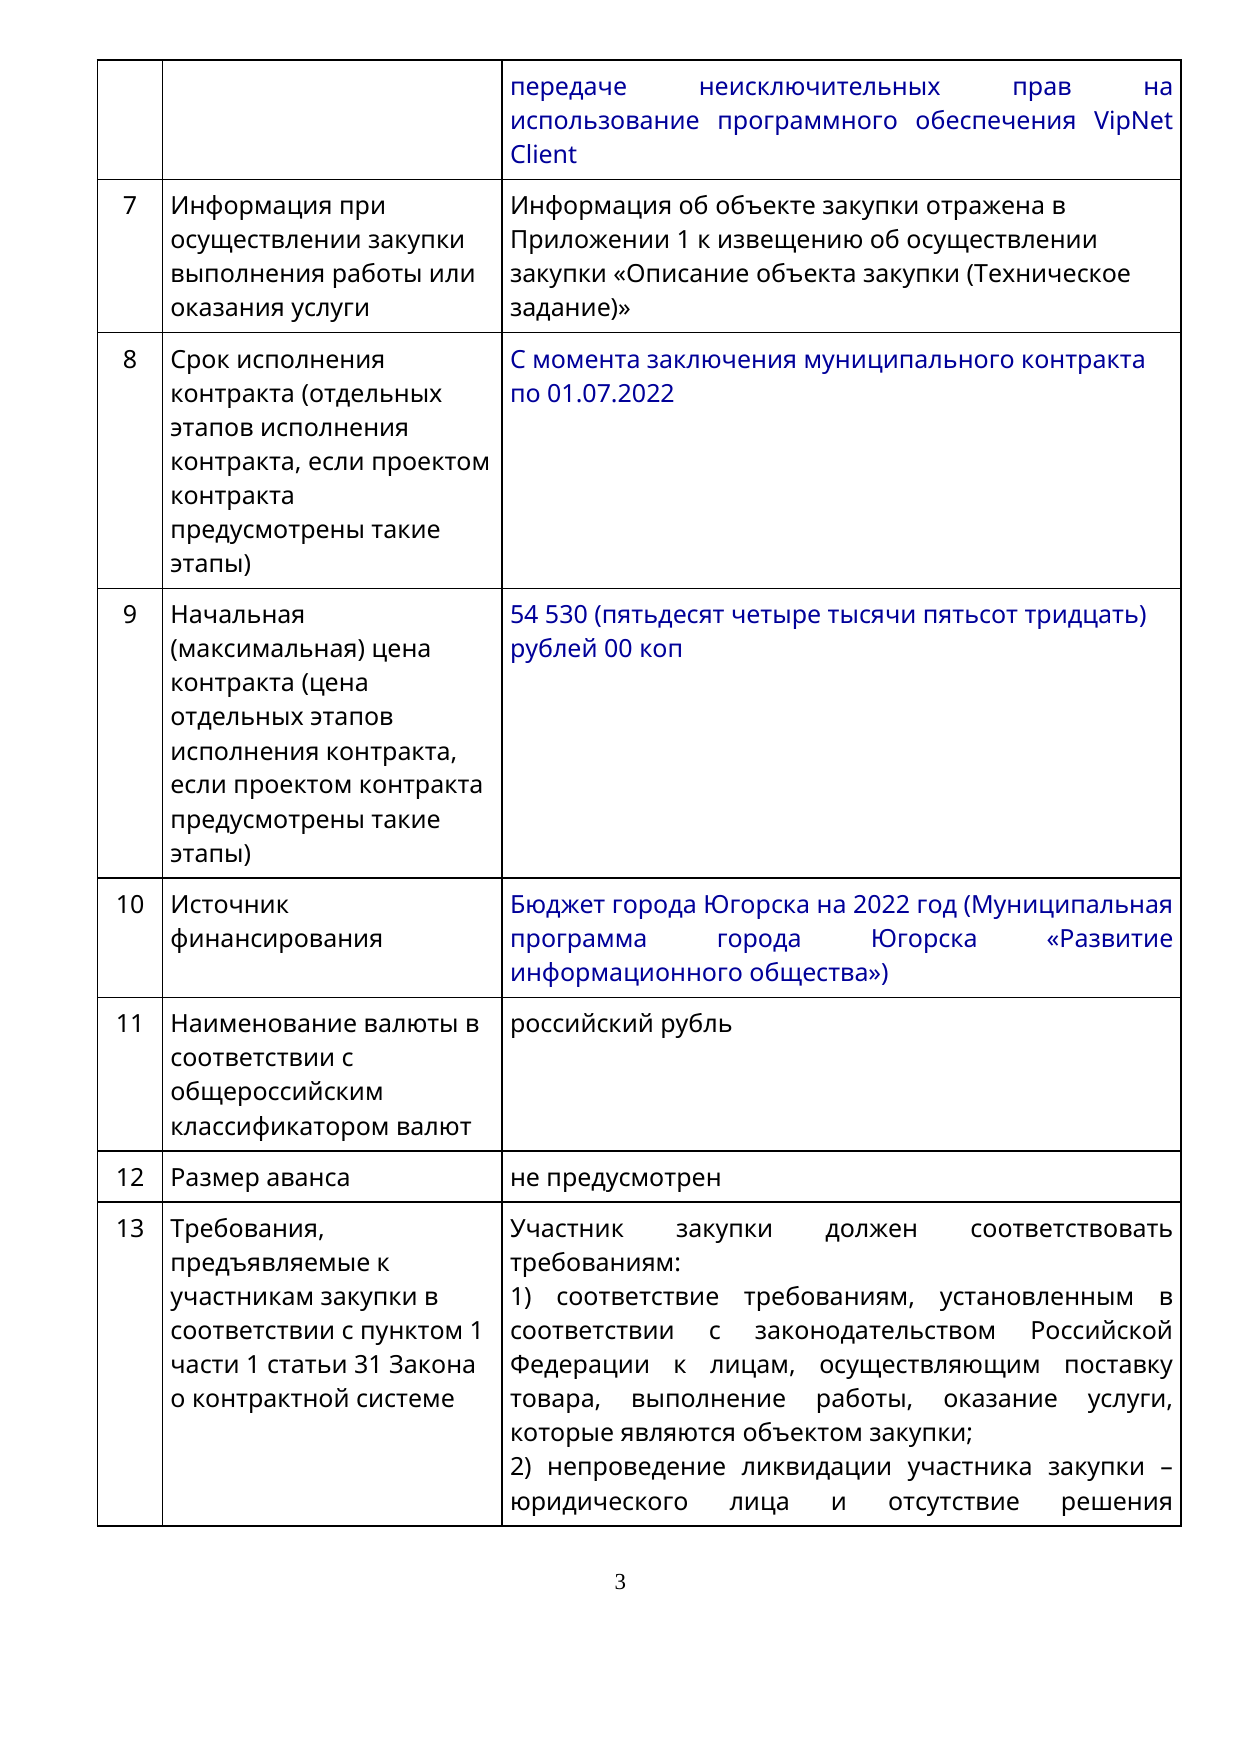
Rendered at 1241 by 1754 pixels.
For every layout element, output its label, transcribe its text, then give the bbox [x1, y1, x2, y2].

table_cell Наименование валюты в соответствии с общероссийским классификатором валют [163, 998, 501, 1150]
table_cell 6 [98, 61, 162, 178]
table_cell 7 [98, 180, 162, 332]
table_cell российский рубль [503, 998, 1180, 1150]
table_cell Начальная (максимальная) цена контракта (цена отдельных этапов исполнения контракта, если проектом контракта предусмотрены такие этапы) [163, 589, 501, 877]
table_cell 13 [98, 1203, 162, 1525]
table_cell Размер аванса [163, 1152, 501, 1201]
table_cell 8 [98, 333, 162, 587]
table_cell 12 [98, 1152, 162, 1201]
table_cell С момента заключения муниципального контракта по 01.07.2022 [503, 333, 1180, 587]
table_cell Информация при осуществлении закупки выполнения работы или оказания услуги [163, 180, 501, 332]
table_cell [163, 61, 501, 178]
table_cell 54 530 (пятьдесят четыре тысячи пятьсот тридцать) рублей 00 коп [503, 589, 1180, 877]
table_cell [503, 61, 1180, 178]
table_cell 10 [98, 879, 162, 997]
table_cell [163, 1203, 501, 1525]
table_cell Информация об объекте закупки отражена в Приложении 1 к извещению об осуществлении закупки «Описание объекта закупки (Техническое задание)» [503, 180, 1180, 332]
table_cell Срок исполнения контракта (отдельных этапов исполнения контракта, если проектом контракта предусмотрены такие этапы) [163, 333, 501, 587]
table_cell не предусмотрен [503, 1152, 1180, 1201]
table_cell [503, 1203, 1180, 1525]
table_cell 9 [98, 589, 162, 877]
table_cell Источник финансирования [163, 879, 501, 997]
table_cell Бюджет города Югорска на 2022 год (Муниципальная программа города Югорска «Развитие информационного общества») [503, 879, 1180, 997]
table_cell 11 [98, 998, 162, 1150]
